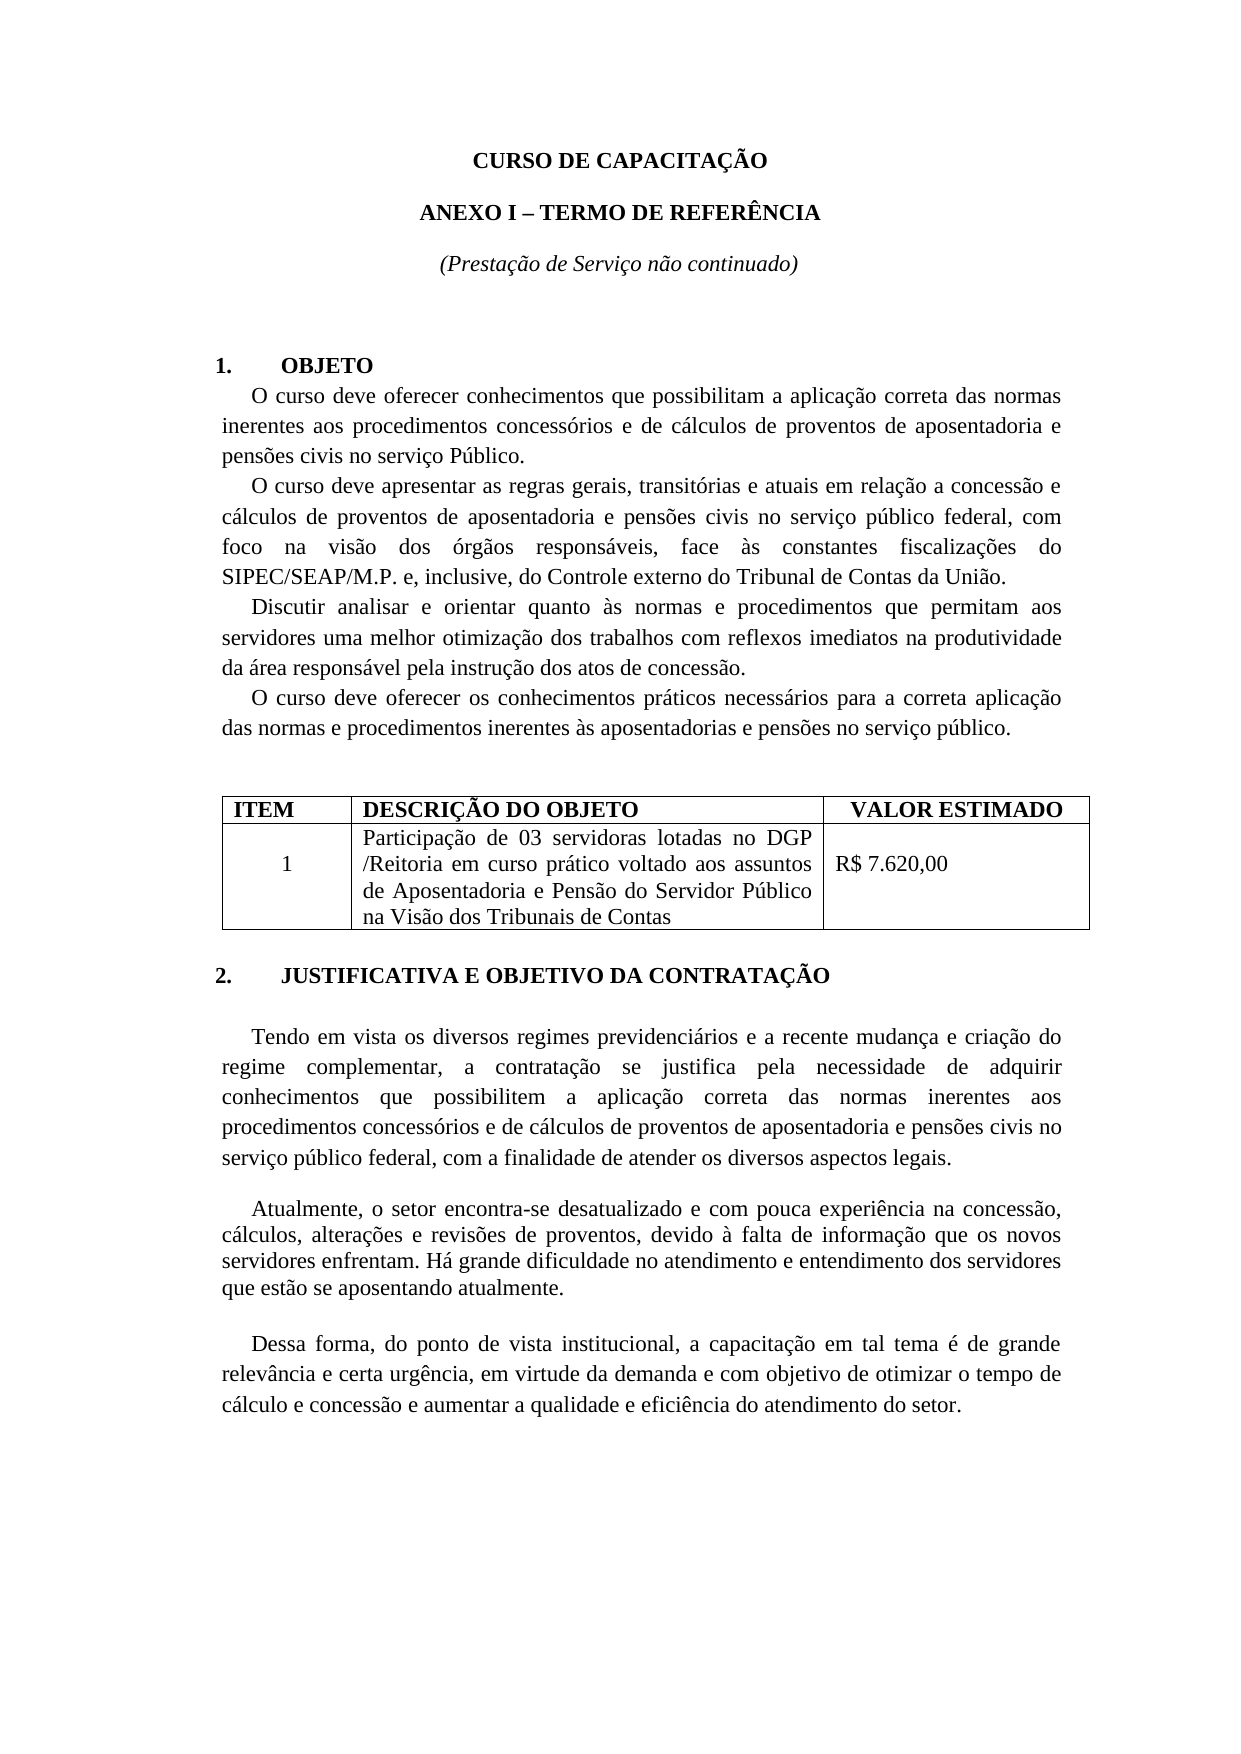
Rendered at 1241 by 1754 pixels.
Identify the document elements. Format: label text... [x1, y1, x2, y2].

text Atualmente, o setor encontra-se desatualizado e com pouca experiência na concessão, cálculos, alterações e revisões de proventos, devido à falta de informação que os novos servidores enfrentam. Há grande dificuldade no atendimento e entendimento dos servidores que estão se aposentando atualmente. [222, 1194, 1063, 1300]
text (Prestação de Serviço não continuado) [177, 250, 1063, 276]
list Tendo em vista os diversos regimes previdenciários e a recente mudança e criação do regime complementar, a contratação se justifica pela necessidade de adquirir conhecimentos que possibilitem a aplicação correta das normas inerentes aos procedimentos concessórios e de cálculos de proventos de aposentadoria e pensões civis no serviço público federal, com a finalidade de atender os diversos aspectos legais. [222, 1023, 1063, 1170]
table_header DESCRIÇÃO DO OBJETO [352, 797, 823, 823]
table_cell R$ 7.620,00 [824, 824, 1089, 929]
list Dessa forma, do ponto de vista institucional, a capacitação em tal tema é de grande relevância e certa urgência, em virtude da demanda e com objetivo de otimizar o tempo de cálculo e concessão e aumentar a qualidade e eficiência do atendimento do setor. [222, 1330, 1063, 1417]
table_header ITEM [223, 797, 351, 823]
list O curso deve oferecer conhecimentos que possibilitam a aplicação correta das normas inerentes aos procedimentos concessórios e de cálculos de proventos de aposentadoria e pensões civis no serviço Público. [222, 382, 1063, 469]
list OBJETO [215, 352, 1063, 378]
list O curso deve oferecer os conhecimentos práticos necessários para a correta aplicação das normas e procedimentos inerentes às aposentadorias e pensões no serviço público. [222, 684, 1063, 741]
table_cell Participação de 03 servidoras lotadas no DGP /Reitoria em curso prático voltado aos assuntos de Aposentadoria e Pensão do Servidor Público na Visão dos Tribunais de Contas [352, 824, 823, 929]
text ANEXO I – TERMO DE REFERÊNCIA [177, 199, 1063, 225]
table_cell 1 [223, 824, 351, 929]
list O curso deve apresentar as regras gerais, transitórias e atuais em relação a concessão e cálculos de proventos de aposentadoria e pensões civis no serviço público federal, com foco na visão dos órgãos responsáveis, face às constantes fiscalizações do SIPEC/SEAP/M.P. e, inclusive, do Controle externo do Tribunal de Contas da União. [222, 473, 1063, 589]
list Discutir analisar e orientar quanto às normas e procedimentos que permitam aos servidores uma melhor otimização dos trabalhos com reflexos imediatos na produtividade da área responsável pela instrução dos atos de concessão. [222, 593, 1063, 680]
list JUSTIFICATIVA E OBJETIVO DA CONTRATAÇÃO [215, 962, 1063, 989]
text CURSO DE CAPACITAÇÃO [177, 148, 1063, 174]
table_header VALOR ESTIMADO [824, 797, 1089, 823]
